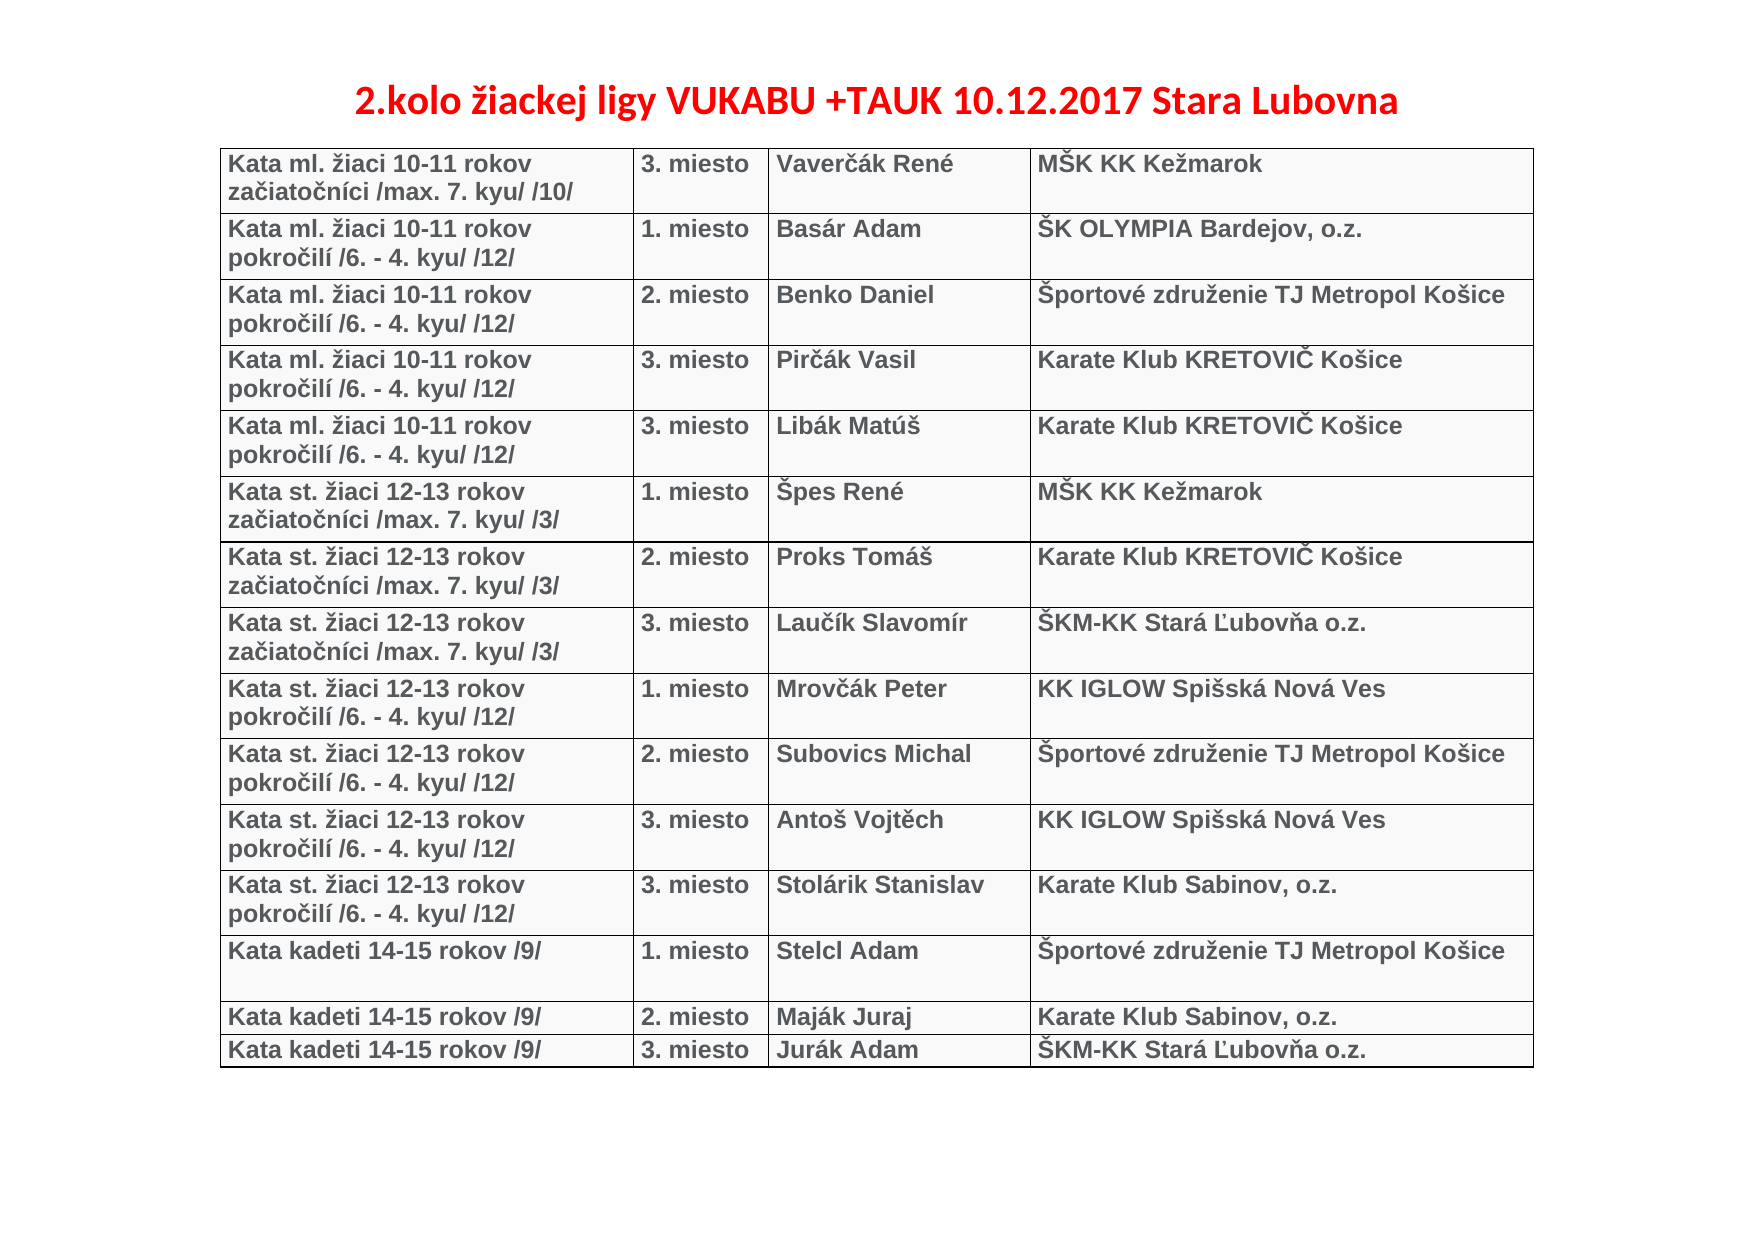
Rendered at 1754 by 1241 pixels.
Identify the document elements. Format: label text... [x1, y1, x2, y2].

table_cell Antoš Vojtěch [769, 805, 1030, 869]
table_cell 2. miesto [634, 280, 768, 344]
table_cell Benko Daniel [769, 280, 1030, 344]
table_cell Kata kadeti 14-15 rokov /9/ [221, 936, 633, 1001]
table_cell 3. miesto [634, 149, 768, 213]
table_cell 1. miesto [634, 936, 768, 1001]
table_cell 3. miesto [634, 346, 768, 410]
table_cell 3. miesto [634, 805, 768, 869]
table_cell Kata st. žiaci 12-13 rokov začiatočníci /max. 7. kyu/ /3/ [221, 477, 633, 541]
table_cell Maják Juraj [769, 1002, 1030, 1033]
table_cell MŠK KK Kežmarok [1031, 477, 1533, 541]
table_cell 2. miesto [634, 543, 768, 607]
table_cell KK IGLOW Spišská Nová Ves [1031, 805, 1533, 869]
table_cell Športové združenie TJ Metropol Košice [1031, 936, 1533, 1001]
table_cell Karate Klub KRETOVIČ Košice [1031, 543, 1533, 607]
table_cell Špes René [769, 477, 1030, 541]
table_cell 3. miesto [634, 411, 768, 476]
table_cell Subovics Michal [769, 739, 1030, 804]
table_cell ŠKM-KK Stará Ľubovňa o.z. [1031, 608, 1533, 673]
table_cell Karate Klub KRETOVIČ Košice [1031, 411, 1533, 476]
table_cell Stelcl Adam [769, 936, 1030, 1001]
table_cell 1. miesto [634, 674, 768, 738]
table_cell KK IGLOW Spišská Nová Ves [1031, 674, 1533, 738]
table_cell Vaverčák René [769, 149, 1030, 213]
table_cell Mrovčák Peter [769, 674, 1030, 738]
table_cell 3. miesto [634, 608, 768, 673]
table_cell Karate Klub Sabinov, o.z. [1031, 871, 1533, 935]
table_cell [221, 1035, 633, 1066]
table_cell Kata st. žiaci 12-13 rokov začiatočníci /max. 7. kyu/ /3/ [221, 608, 633, 673]
table_cell Laučík Slavomír [769, 608, 1030, 673]
table_cell 1. miesto [634, 477, 768, 541]
table_cell Basár Adam [769, 214, 1030, 279]
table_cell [221, 149, 633, 213]
table_cell MŠK KK Kežmarok [1031, 149, 1533, 213]
table_cell Kata st. žiaci 12-13 rokov začiatočníci /max. 7. kyu/ /3/ [221, 543, 633, 607]
table_cell Kata ml. žiaci 10-11 rokov pokročilí /6. - 4. kyu/ /12/ [221, 214, 633, 279]
table_cell Pirčák Vasil [769, 346, 1030, 410]
table_cell Karate Klub KRETOVIČ Košice [1031, 346, 1533, 410]
table_cell 3. miesto [634, 1035, 768, 1066]
table_cell Karate Klub Sabinov, o.z. [1031, 1002, 1533, 1033]
table_cell Libák Matúš [769, 411, 1030, 476]
table_cell ŠK OLYMPIA Bardejov, o.z. [1031, 214, 1533, 279]
table_cell Kata st. žiaci 12-13 rokov pokročilí /6. - 4. kyu/ /12/ [221, 739, 633, 804]
table_cell Kata st. žiaci 12-13 rokov pokročilí /6. - 4. kyu/ /12/ [221, 805, 633, 869]
table_cell Kata kadeti 14-15 rokov /9/ [221, 1002, 633, 1033]
table_cell 2. miesto [634, 1002, 768, 1033]
table_cell Stolárik Stanislav [769, 871, 1030, 935]
table_cell Kata ml. žiaci 10-11 rokov pokročilí /6. - 4. kyu/ /12/ [221, 280, 633, 344]
table_cell Kata ml. žiaci 10-11 rokov pokročilí /6. - 4. kyu/ /12/ [221, 346, 633, 410]
table_cell 1. miesto [634, 214, 768, 279]
table_cell Kata ml. žiaci 10-11 rokov pokročilí /6. - 4. kyu/ /12/ [221, 411, 633, 476]
table_cell ŠKM-KK Stará Ľubovňa o.z. [1031, 1035, 1533, 1066]
table_cell Kata st. žiaci 12-13 rokov pokročilí /6. - 4. kyu/ /12/ [221, 674, 633, 738]
table_cell Jurák Adam [769, 1035, 1030, 1066]
table_cell Kata st. žiaci 12-13 rokov pokročilí /6. - 4. kyu/ /12/ [221, 871, 633, 935]
table_cell Športové združenie TJ Metropol Košice [1031, 280, 1533, 344]
table_cell 3. miesto [634, 871, 768, 935]
table_cell Proks Tomáš [769, 543, 1030, 607]
table_cell Športové združenie TJ Metropol Košice [1031, 739, 1533, 804]
table_cell 2. miesto [634, 739, 768, 804]
